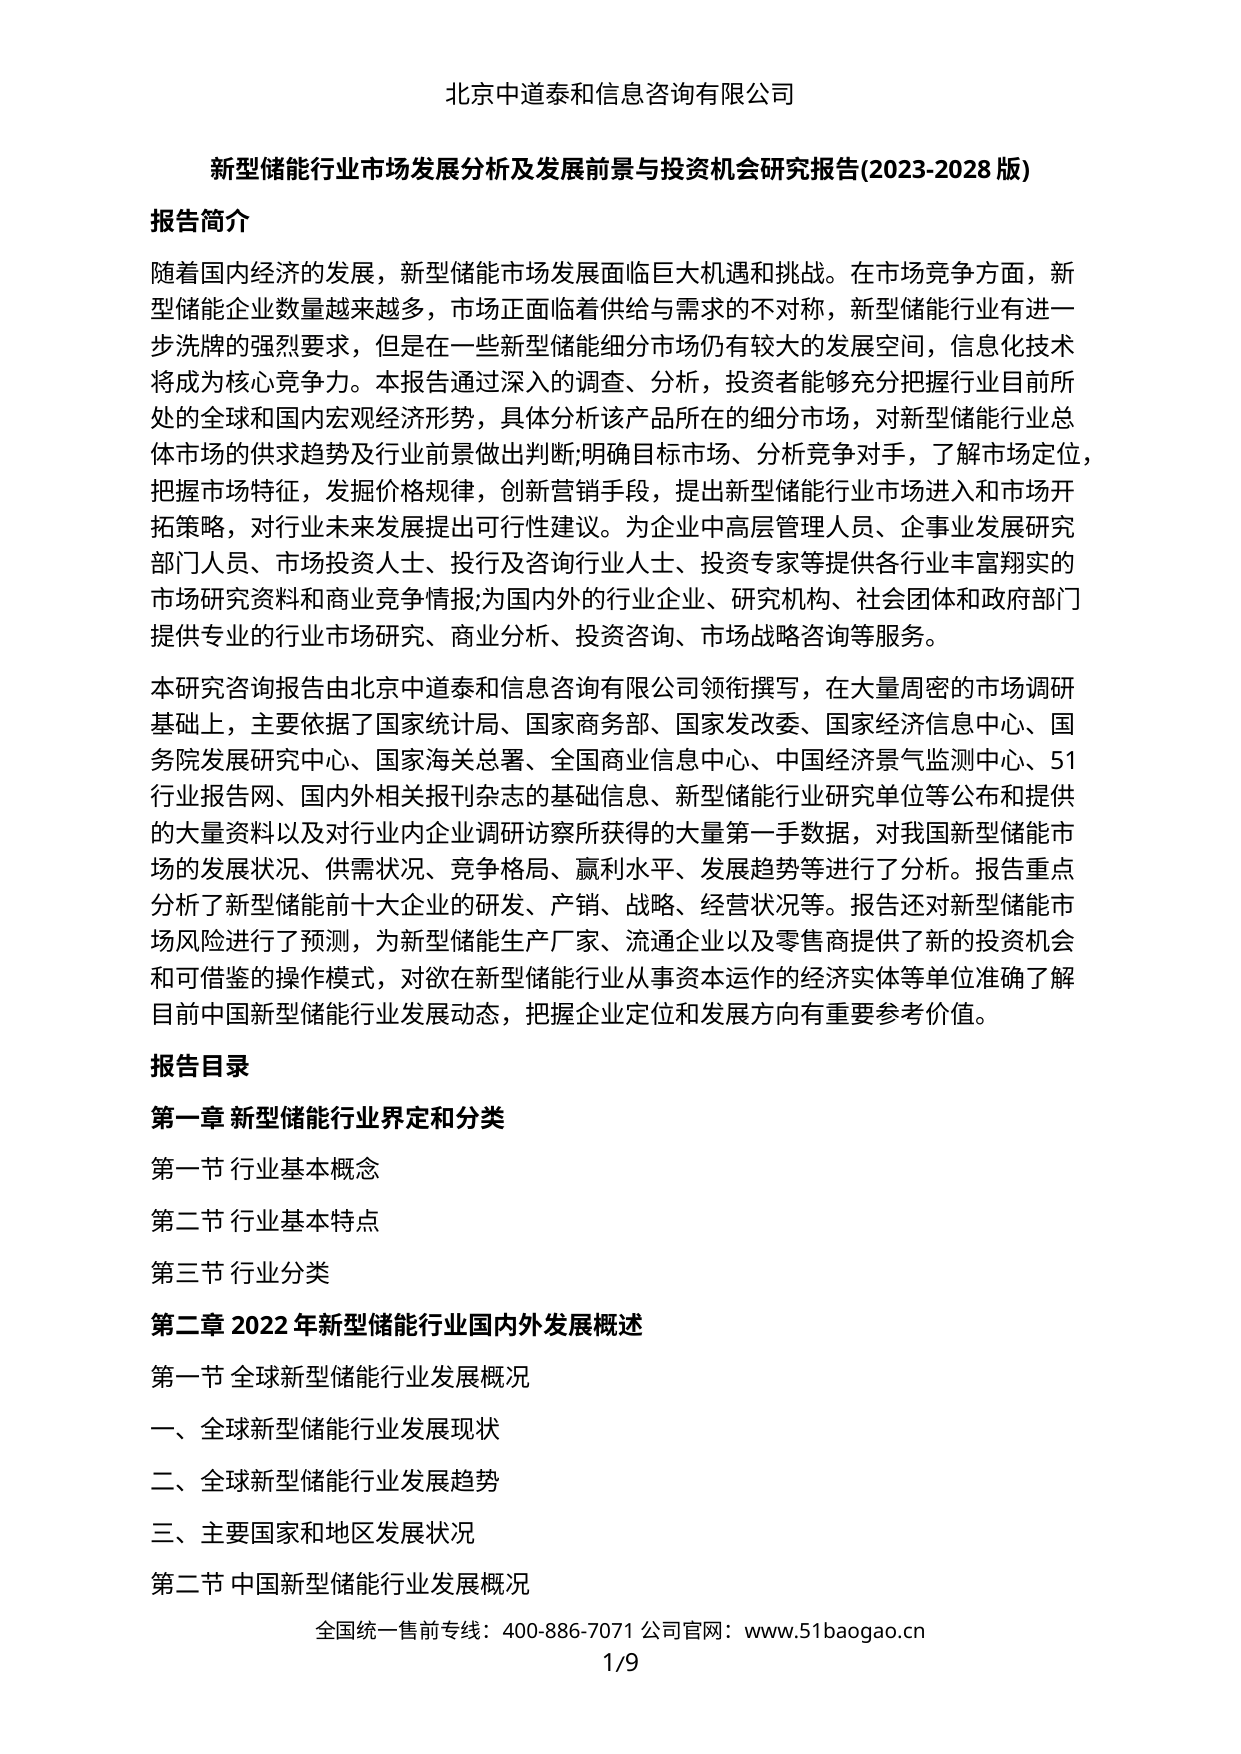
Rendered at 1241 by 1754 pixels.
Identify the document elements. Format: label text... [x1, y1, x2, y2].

text 第二节 中国新型储能行业发展概况 [150, 1565, 1090, 1601]
text 随着国内经济的发展，新型储能市场发展面临巨大机遇和挑战。在市场竞争方面，新型储能企业数量越来越多，市场正面临着供给与需求的不对称，新型储能行业有进一步洗牌的强烈要求，但是在一些新型储能细分市场仍有较大的发展空间，信息化技术将成为核心竞争力。本报告通过深入的调查、分析，投资者能够充分把握行业目前所处的全球和国内宏观经济形势，具体分析该产品所在的细分市场，对新型储能行业总体市场的供求趋势及行业前景做出判断;明确目标市场、分析竞争对手，了解市场定位，把握市场特征，发掘价格规律，创新营销手段，提出新型储能行业市场进入和市场开拓策略，对行业未来发展提出可行性建议。为企业中高层管理人员、企事业发展研究部门人员、市场投资人士、投行及咨询行业人士、投资专家等提供各行业丰富翔实的市场研究资料和商业竞争情报;为国内外的行业企业、研究机构、社会团体和政府部门提供专业的行业市场研究、商业分析、投资咨询、市场战略咨询等服务。 [150, 254, 1090, 652]
text 本研究咨询报告由北京中道泰和信息咨询有限公司领衔撰写，在大量周密的市场调研基础上，主要依据了国家统计局、国家商务部、国家发改委、国家经济信息中心、国务院发展研究中心、国家海关总署、全国商业信息中心、中国经济景气监测中心、51行业报告网、国内外相关报刊杂志的基础信息、新型储能行业研究单位等公布和提供的大量资料以及对行业内企业调研访察所获得的大量第一手数据，对我国新型储能市场的发展状况、供需状况、竞争格局、赢利水平、发展趋势等进行了分析。报告重点分析了新型储能前十大企业的研发、产销、战略、经营状况等。报告还对新型储能市场风险进行了预测，为新型储能生产厂家、流通企业以及零售商提供了新的投资机会和可借鉴的操作模式，对欲在新型储能行业从事资本运作的经济实体等单位准确了解目前中国新型储能行业发展动态，把握企业定位和发展方向有重要参考价值。 [150, 668, 1090, 1031]
text 第一章 新型储能行业界定和分类 [150, 1098, 1090, 1134]
text 第一节 行业基本概念 [150, 1150, 1090, 1186]
text 报告简介 [150, 202, 1090, 238]
text 新型储能行业市场发展分析及发展前景与投资机会研究报告(2023-2028版) [150, 150, 1090, 186]
text 第三节 行业分类 [150, 1254, 1090, 1290]
text 第二节 行业基本特点 [150, 1202, 1090, 1238]
text 报告目录 [150, 1046, 1090, 1082]
text 一、全球新型储能行业发展现状 [150, 1409, 1090, 1446]
text 三、主要国家和地区发展状况 [150, 1513, 1090, 1549]
text 第一节 全球新型储能行业发展概况 [150, 1357, 1090, 1394]
text 二、全球新型储能行业发展趋势 [150, 1461, 1090, 1497]
text 第二章 2022年新型储能行业国内外发展概述 [150, 1306, 1090, 1342]
